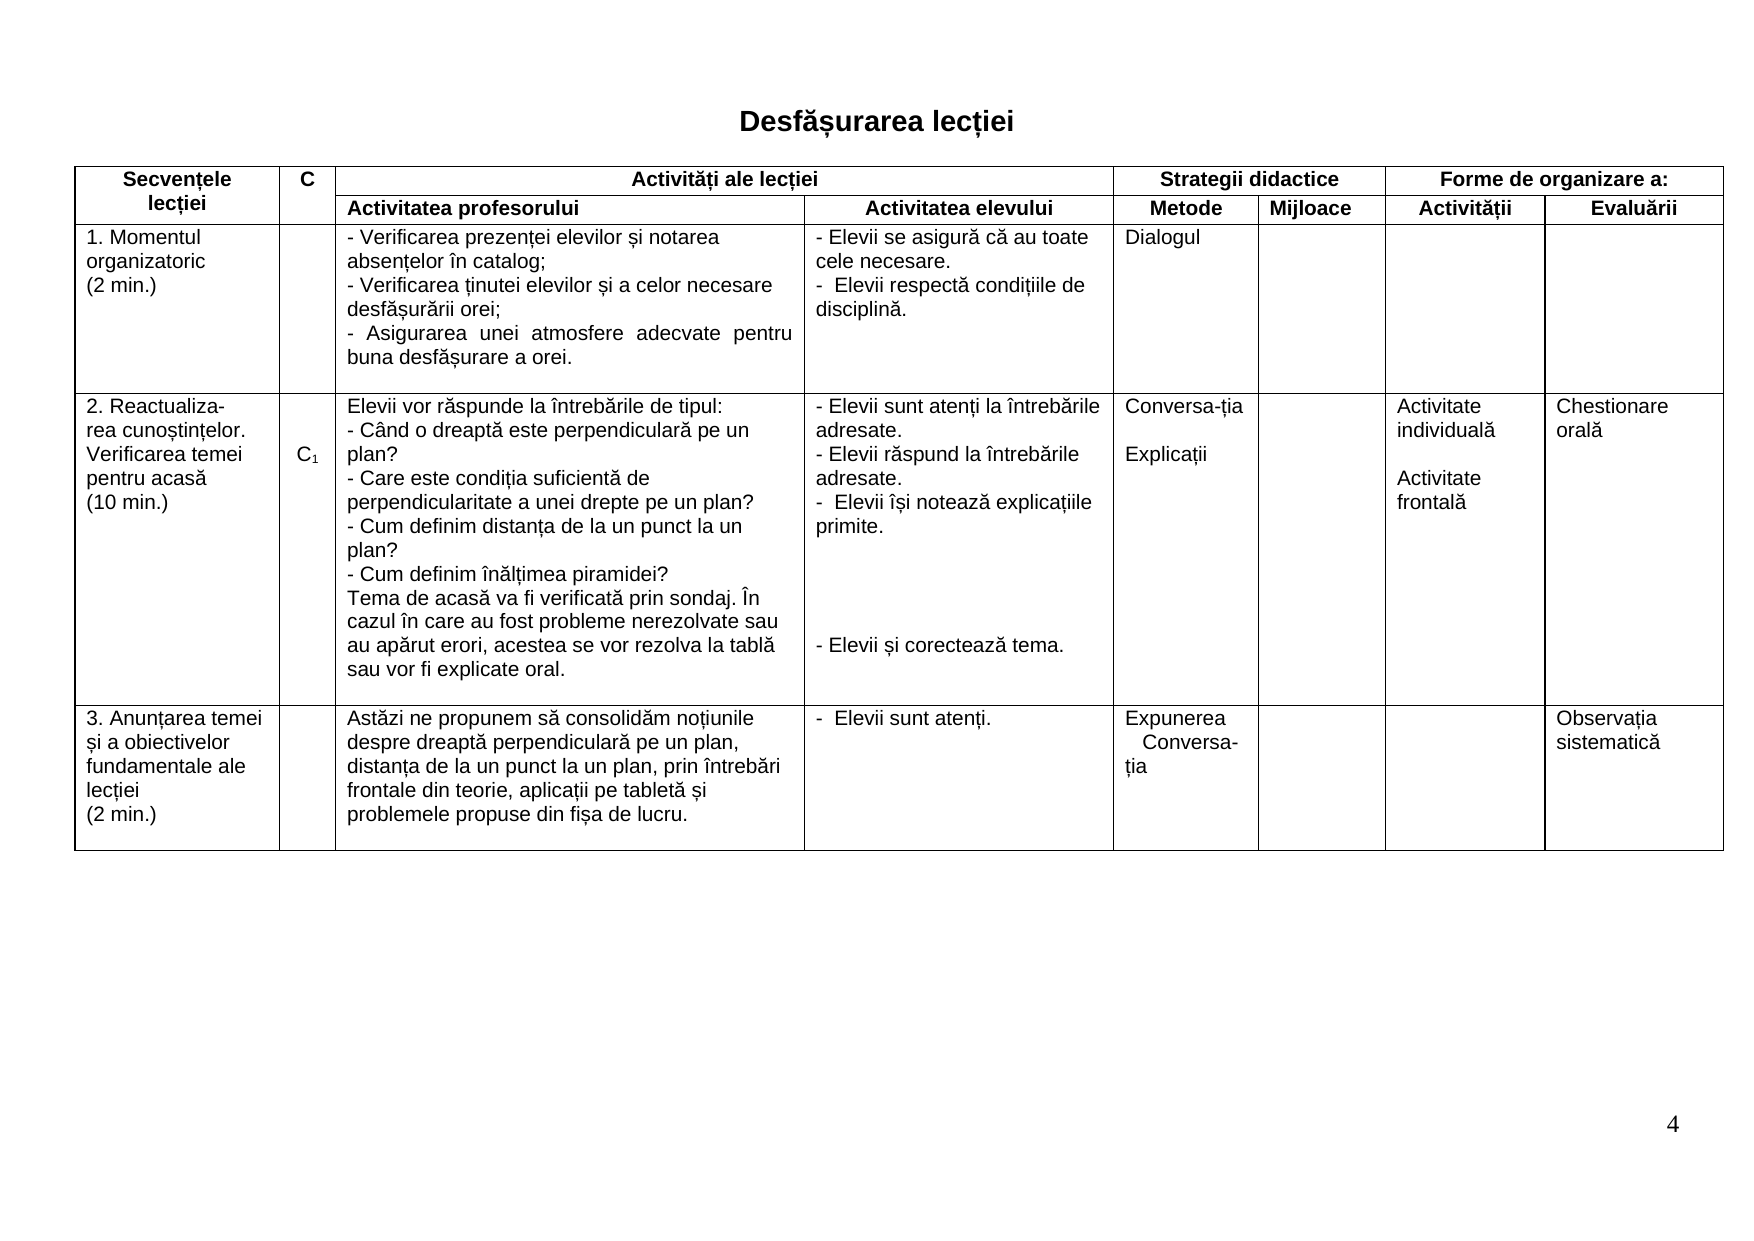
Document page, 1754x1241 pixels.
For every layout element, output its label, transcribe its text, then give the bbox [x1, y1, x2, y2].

table_cell Conversa-ția Explicații [1114, 394, 1258, 705]
text Desfășurarea lecției [75, 104, 1679, 137]
table_cell [1546, 225, 1723, 393]
table_cell Metode [1114, 196, 1258, 224]
table_cell Activitate individuală Activitate frontală [1386, 394, 1544, 705]
table_cell [280, 225, 335, 393]
table_header C [280, 167, 335, 224]
table_cell Expunerea Conversa-ția [1114, 706, 1258, 850]
table_cell Activitatea profesorului [336, 196, 804, 224]
table_cell - Elevii sunt atenți. [805, 706, 1113, 850]
table_cell 1. Momentul organizatoric (2 min.) [76, 225, 279, 393]
table_cell 3. Anunțarea temei și a obiectivelor fundamentale ale lecției (2 min.) [76, 706, 279, 850]
table_cell Observația sistematică [1546, 706, 1723, 850]
table_cell 2. Reactualiza- rea cunoștințelor. Verificarea temei pentru acasă (10 min.) [76, 394, 279, 705]
table_header Forme de organizare a: [1386, 167, 1723, 195]
table_cell Elevii vor răspunde la întrebările de tipul: - Când o dreaptă este perpendiculară pe un plan? - Care este condiția suficientă de perpendicularitate a unei drepte pe un plan? - Cum definim distanța de la un punct la un plan? - Cum definim înălțimea piramidei? Tema de acasă va fi verificată prin sondaj. În cazul în care au fost probleme nerezolvate sau au apărut erori, acestea se vor rezolva la tablă sau vor fi explicate oral. [336, 394, 804, 705]
table_cell [1259, 394, 1385, 705]
table_cell C1 [280, 394, 335, 705]
table_header Strategii didactice [1114, 167, 1385, 195]
table_cell - Elevii se asigură că au toate cele necesare. - Elevii respectă condițiile de disciplină. [805, 225, 1113, 393]
table_cell [1386, 706, 1544, 850]
table_cell Mijloace [1259, 196, 1385, 224]
table_header Secvențele lecției [76, 167, 279, 224]
table_cell Activității [1386, 196, 1544, 224]
table_cell [280, 706, 335, 850]
table_cell - Elevii sunt atenți la întrebările adresate. - Elevii răspund la întrebările adresate. - Elevii își notează explicațiile primite. - Elevii și corectează tema. [805, 394, 1113, 705]
table_cell [1259, 706, 1385, 850]
table_cell Astăzi ne propunem să consolidăm noțiunile despre dreaptă perpendiculară pe un plan, distanța de la un punct la un plan, prin întrebări frontale din teorie, aplicații pe tabletă și problemele propuse din fișa de lucru. [336, 706, 804, 850]
table_cell Chestionare orală [1546, 394, 1723, 705]
table_cell - Verificarea prezenței elevilor și notarea absențelor în catalog; - Verificarea ținutei elevilor și a celor necesare desfășurării orei; - Asigurarea unei atmosfere adecvate pentru buna desfășurare a orei. [336, 225, 804, 393]
table_header Activități ale lecției [336, 167, 1113, 195]
table_cell [1259, 225, 1385, 393]
table_cell [1386, 225, 1544, 393]
table_cell Activitatea elevului [805, 196, 1113, 224]
table_cell Evaluării [1546, 196, 1723, 224]
table_cell Dialogul [1114, 225, 1258, 393]
